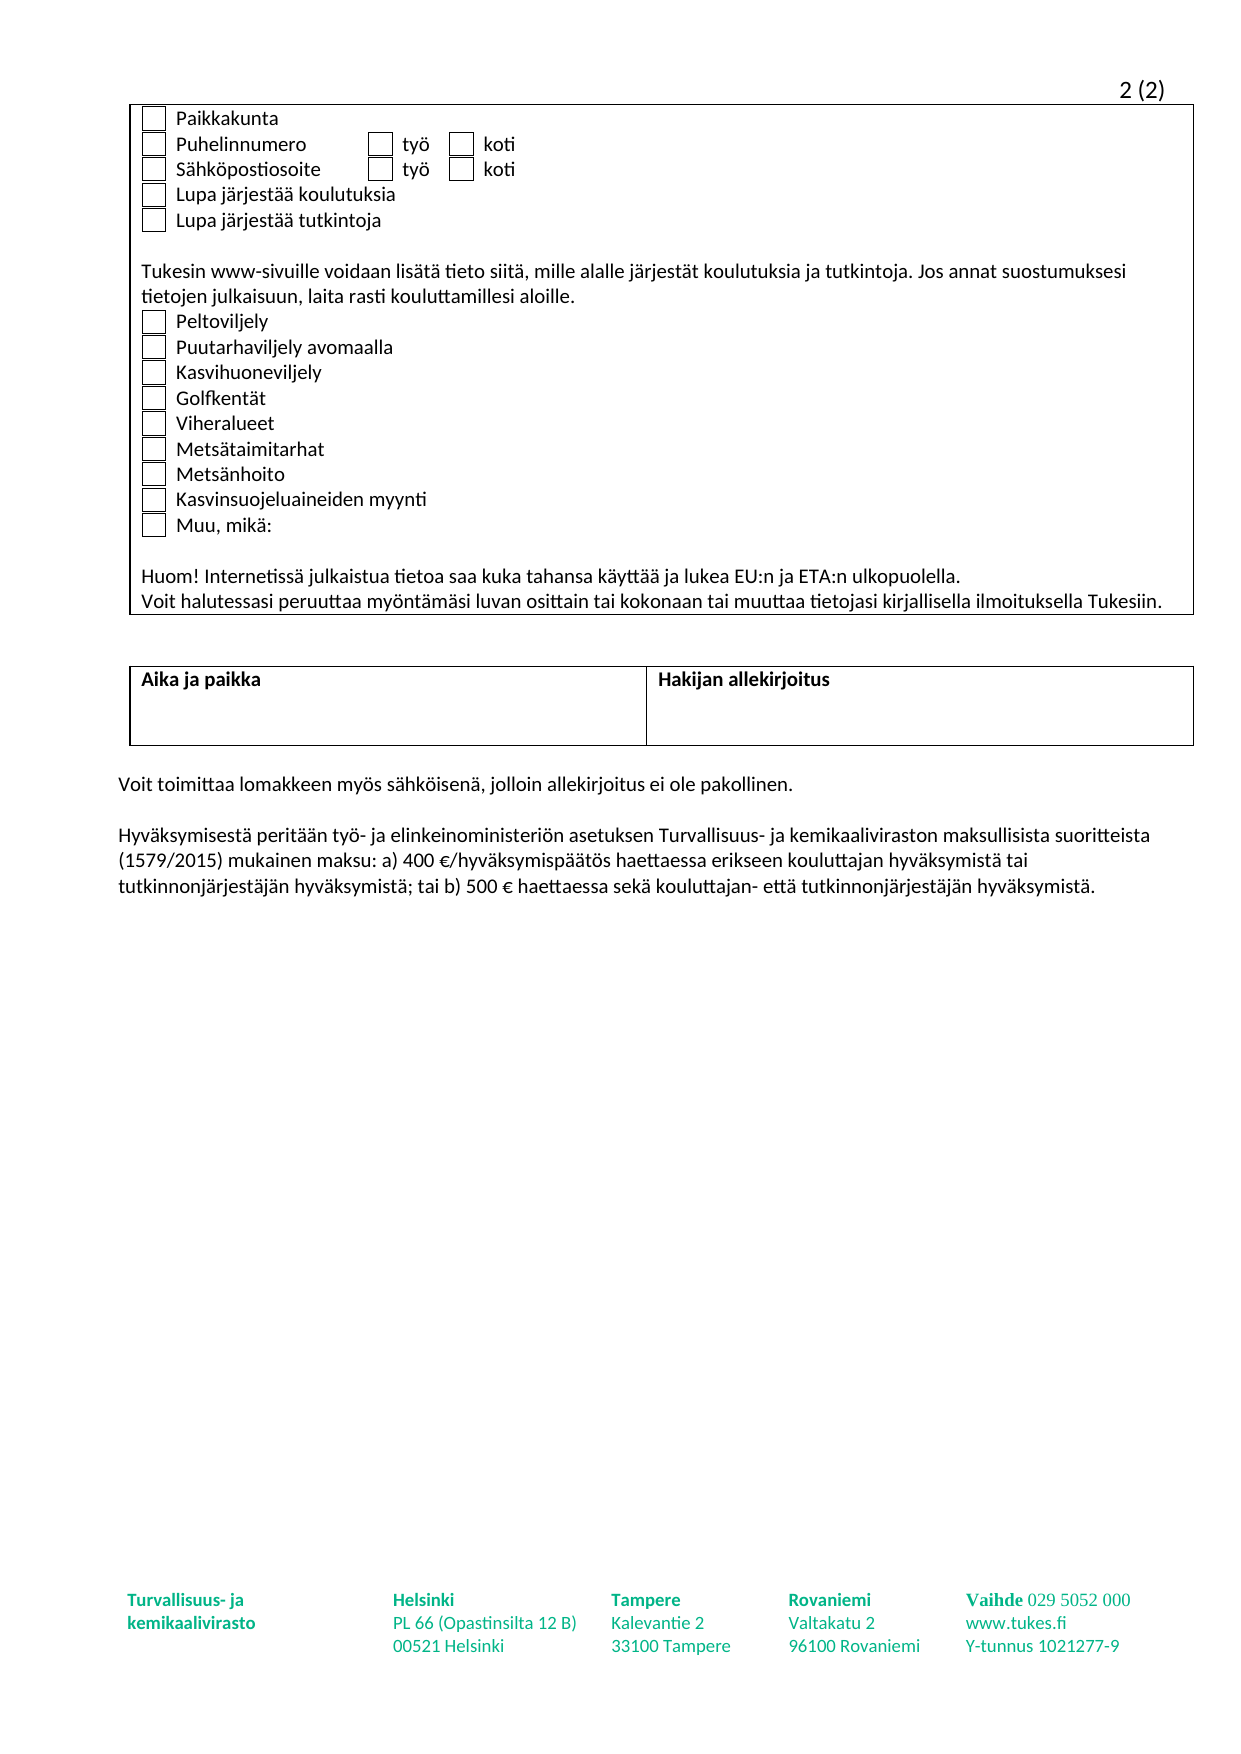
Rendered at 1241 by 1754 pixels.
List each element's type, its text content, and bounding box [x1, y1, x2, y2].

table_header Aika ja paikka [131, 667, 646, 745]
table_header Hakijan allekirjoitus [647, 667, 1193, 745]
text Voit toimittaa lomakkeen myös sähköisenä, jolloin allekirjoitus ei ole pakollinen. [118, 771, 1165, 797]
text Hyväksymisestä peritään työ- ja elinkeinoministeriön asetuksen Turvallisuus- ja kemikaaliviraston maksullisista suoritteista (1579/2015) mukainen maksu: a) 400 €/hyväksymispäätös haettaessa erikseen kouluttajan hyväksymistä tai tutkinnonjärjestäjän hyväksymistä; tai b) 500 € haettaessa sekä kouluttajan- että tutkinnonjärjestäjän hyväksymistä. [118, 822, 1165, 898]
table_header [131, 105, 1193, 614]
